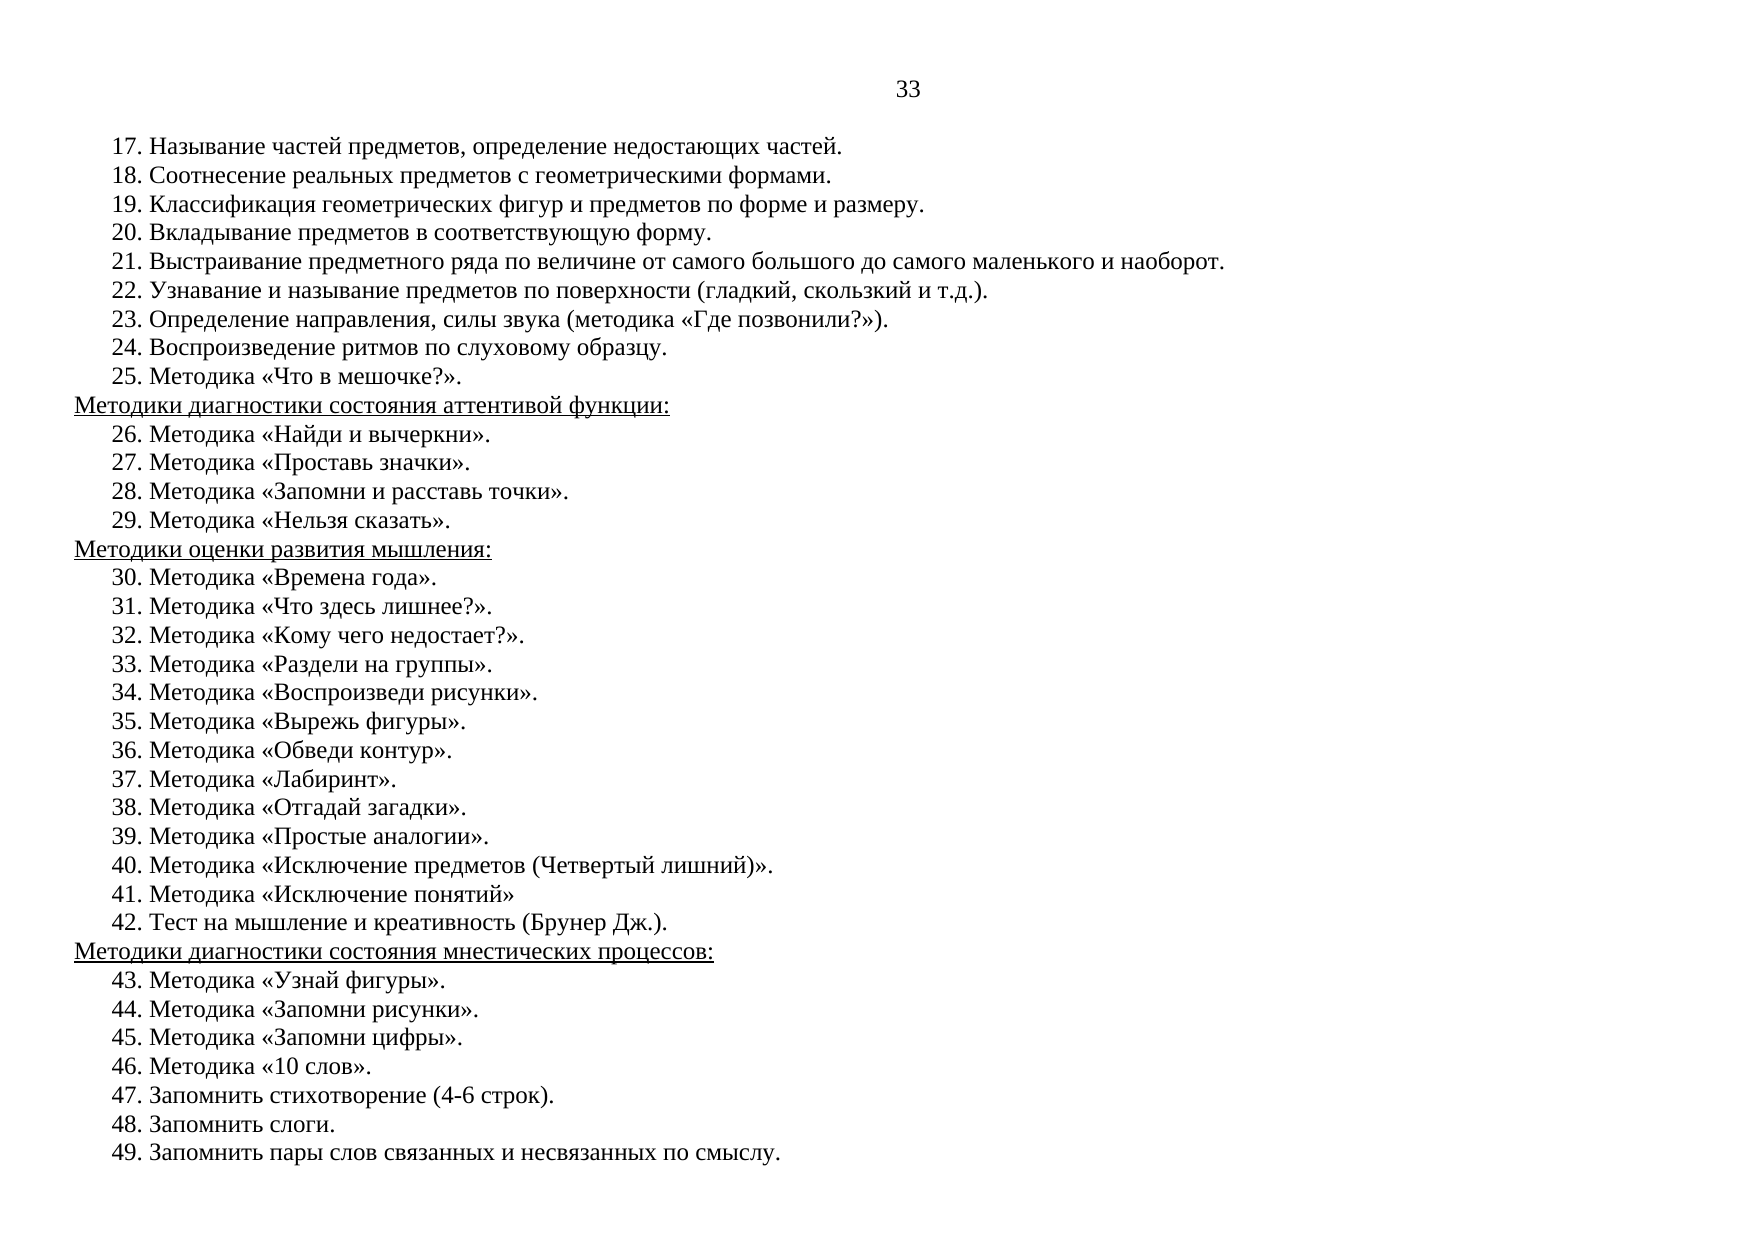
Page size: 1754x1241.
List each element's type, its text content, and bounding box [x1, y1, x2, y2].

list Методика «Лабиринт». [111, 764, 1668, 792]
list Методика «Проставь значки». [111, 447, 1668, 476]
list Методика «Исключение предметов (Четвертый лишний)». [111, 850, 1668, 879]
list Запомнить стихотворение (4-6 строк). [111, 1080, 1668, 1109]
list Методика «10 слов». [111, 1051, 1668, 1080]
list Методика «Что здесь лишнее?». [111, 591, 1668, 620]
list Методика «Запомни рисунки». [111, 994, 1668, 1022]
list Методика «Раздели на группы». [111, 649, 1668, 677]
list Методика «Воспроизведи рисунки». [111, 677, 1668, 706]
list Методика «Отгадай загадки». [111, 792, 1668, 821]
list Вкладывание предметов в соответствующую форму. [111, 217, 1668, 246]
list Тест на мышление и креативность (Брунер Дж.). [111, 907, 1668, 936]
list Методика «Простые аналогии». [111, 821, 1668, 850]
list Методика «Кому чего недостает?». [111, 620, 1668, 649]
text Методики диагностики состояния мнестических процессов: [74, 936, 1668, 965]
list Методика «Запомни и расставь точки». [111, 476, 1668, 505]
text Методики диагностики состояния аттентивой функции: [74, 390, 1668, 419]
list Запомнить слоги. [111, 1109, 1668, 1137]
list Воспроизведение ритмов по слуховому образцу. [111, 332, 1668, 361]
list Классификация геометрических фигур и предметов по форме и размеру. [111, 189, 1668, 217]
list Называние частей предметов, определение недостающих частей. [111, 131, 1668, 160]
list Методика «Найди и вычеркни». [111, 419, 1668, 447]
list Методика «Нельзя сказать». [111, 505, 1668, 534]
list Методика «Обведи контур». [111, 735, 1668, 764]
list Методика «Запомни цифры». [111, 1022, 1668, 1051]
text Методики оценки развития мышления: [74, 534, 1668, 562]
list Запомнить пары слов связанных и несвязанных по смыслу. [111, 1137, 1668, 1166]
list Методика «Узнай фигуры». [111, 965, 1668, 994]
list Методика «Времена года». [111, 562, 1668, 591]
list Методика «Что в мешочке?». [111, 361, 1668, 390]
list Соотнесение реальных предметов с геометрическими формами. [111, 160, 1668, 189]
list Методика «Вырежь фигуры». [111, 706, 1668, 735]
list Методика «Исключение понятий» [111, 879, 1668, 907]
list Узнавание и называние предметов по поверхности (гладкий, скользкий и т.д.). [111, 275, 1668, 304]
list Выстраивание предметного ряда по величине от самого большого до самого маленького и наоборот. [111, 246, 1668, 275]
list Определение направления, силы звука (методика «Где позвонили?»). [111, 304, 1668, 332]
